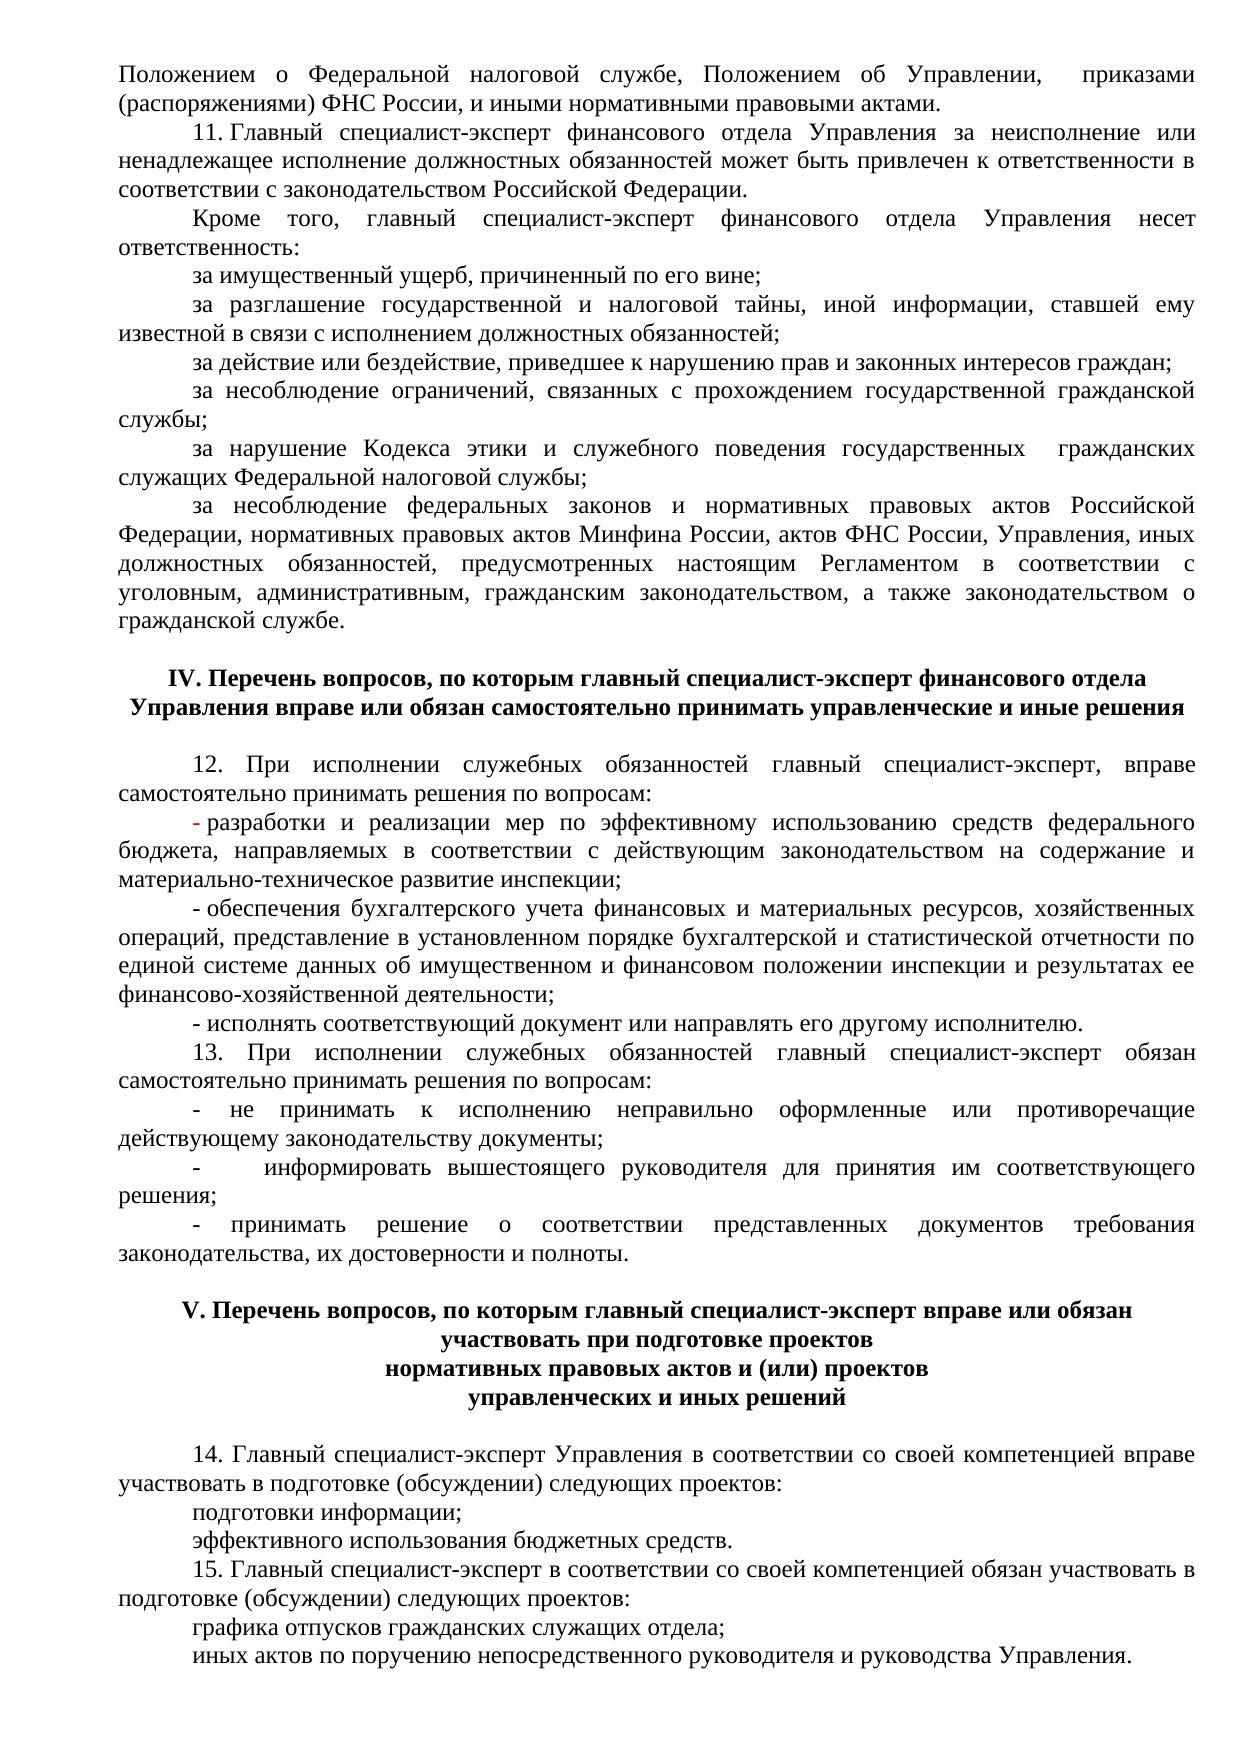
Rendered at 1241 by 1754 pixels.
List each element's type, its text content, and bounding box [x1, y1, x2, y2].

text подготовки информации; [118, 1497, 1196, 1525]
text управленческих и иных решений [118, 1382, 1196, 1410]
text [118, 59, 1196, 117]
text - принимать решение о соответствии представленных документов требования законодательства, их достоверности и полноты. [118, 1209, 1196, 1267]
text 15. Главный специалист-эксперт в соответствии со своей компетенцией обязан участвовать в подготовке (обсуждении) следующих проектов: [118, 1554, 1196, 1612]
text за несоблюдение федеральных законов и нормативных правовых актов Российской Федерации, нормативных правовых актов Минфина России, актов ФНС России, Управления, иных должностных обязанностей, предусмотренных настоящим Регламентом в соответствии с уголовным, административным, гражданским законодательством, а также законодательством о гражданской службе. [118, 490, 1196, 634]
text 12. При исполнении служебных обязанностей главный специалист-эксперт, вправе самостоятельно принимать решения по вопросам: [118, 749, 1196, 807]
text за нарушение Кодекса этики и служебного поведения государственных гражданских служащих Федеральной налоговой службы; [118, 433, 1196, 490]
text за имущественный ущерб, причиненный по его вине; [118, 260, 1196, 289]
text 14. Главный специалист-эксперт Управления в соответствии со своей компетенцией вправе участвовать в подготовке (обсуждении) следующих проектов: [118, 1439, 1196, 1497]
list не принимать к исполнению неправильно оформленные или противоречащие действующему законодательству документы; [118, 1094, 1196, 1152]
text - разработки и реализации мер по эффективному использованию средств федерального бюджета, направляемых в соответствии с действующим законодательством на содержание и материально-техническое развитие инспекции; [118, 807, 1196, 893]
text графика отпусков гражданских служащих отдела; [118, 1612, 1196, 1640]
text за действие или бездействие, приведшее к нарушению прав и законных интересов граждан; [118, 347, 1196, 375]
text за несоблюдение ограничений, связанных с прохождением государственной гражданской службы; [118, 375, 1196, 433]
text эффективного использования бюджетных средств. [118, 1525, 1196, 1554]
text Кроме того, главный специалист-эксперт финансового отдела Управления несет ответственность: [118, 203, 1196, 260]
text - исполнять соответствующий документ или направлять его другому исполнителю. [118, 1008, 1196, 1037]
text нормативных правовых актов и (или) проектов [118, 1353, 1196, 1382]
text - информировать вышестоящего руководителя для принятия им соответствующего решения; [118, 1152, 1196, 1209]
text IV. Перечень вопросов, по которым главный специалист-эксперт финансового отдела Управления вправе или обязан самостоятельно принимать управленческие и иные решения [118, 663, 1196, 720]
text - обеспечения бухгалтерского учета финансовых и материальных ресурсов, хозяйственных операций, представление в установленном порядке бухгалтерской и статистической отчетности по единой системе данных об имущественном и финансовом положении инспекции и результатах ее финансово-хозяйственной деятельности; [118, 893, 1196, 1008]
text 11. Главный специалист-эксперт финансового отдела Управления за неисполнение или ненадлежащее исполнение должностных обязанностей может быть привлечен к ответственности в соответствии с законодательством Российской Федерации. [118, 117, 1196, 203]
text иных актов по поручению непосредственного руководителя и руководства Управления. [118, 1640, 1196, 1669]
text V. Перечень вопросов, по которым главный специалист-эксперт вправе или обязан участвовать при подготовке проектов [118, 1295, 1196, 1353]
text за разглашение государственной и налоговой тайны, иной информации, ставшей ему известной в связи с исполнением должностных обязанностей; [118, 289, 1196, 347]
text 13. При исполнении служебных обязанностей главный специалист-эксперт обязан самостоятельно принимать решения по вопросам: [118, 1037, 1196, 1094]
